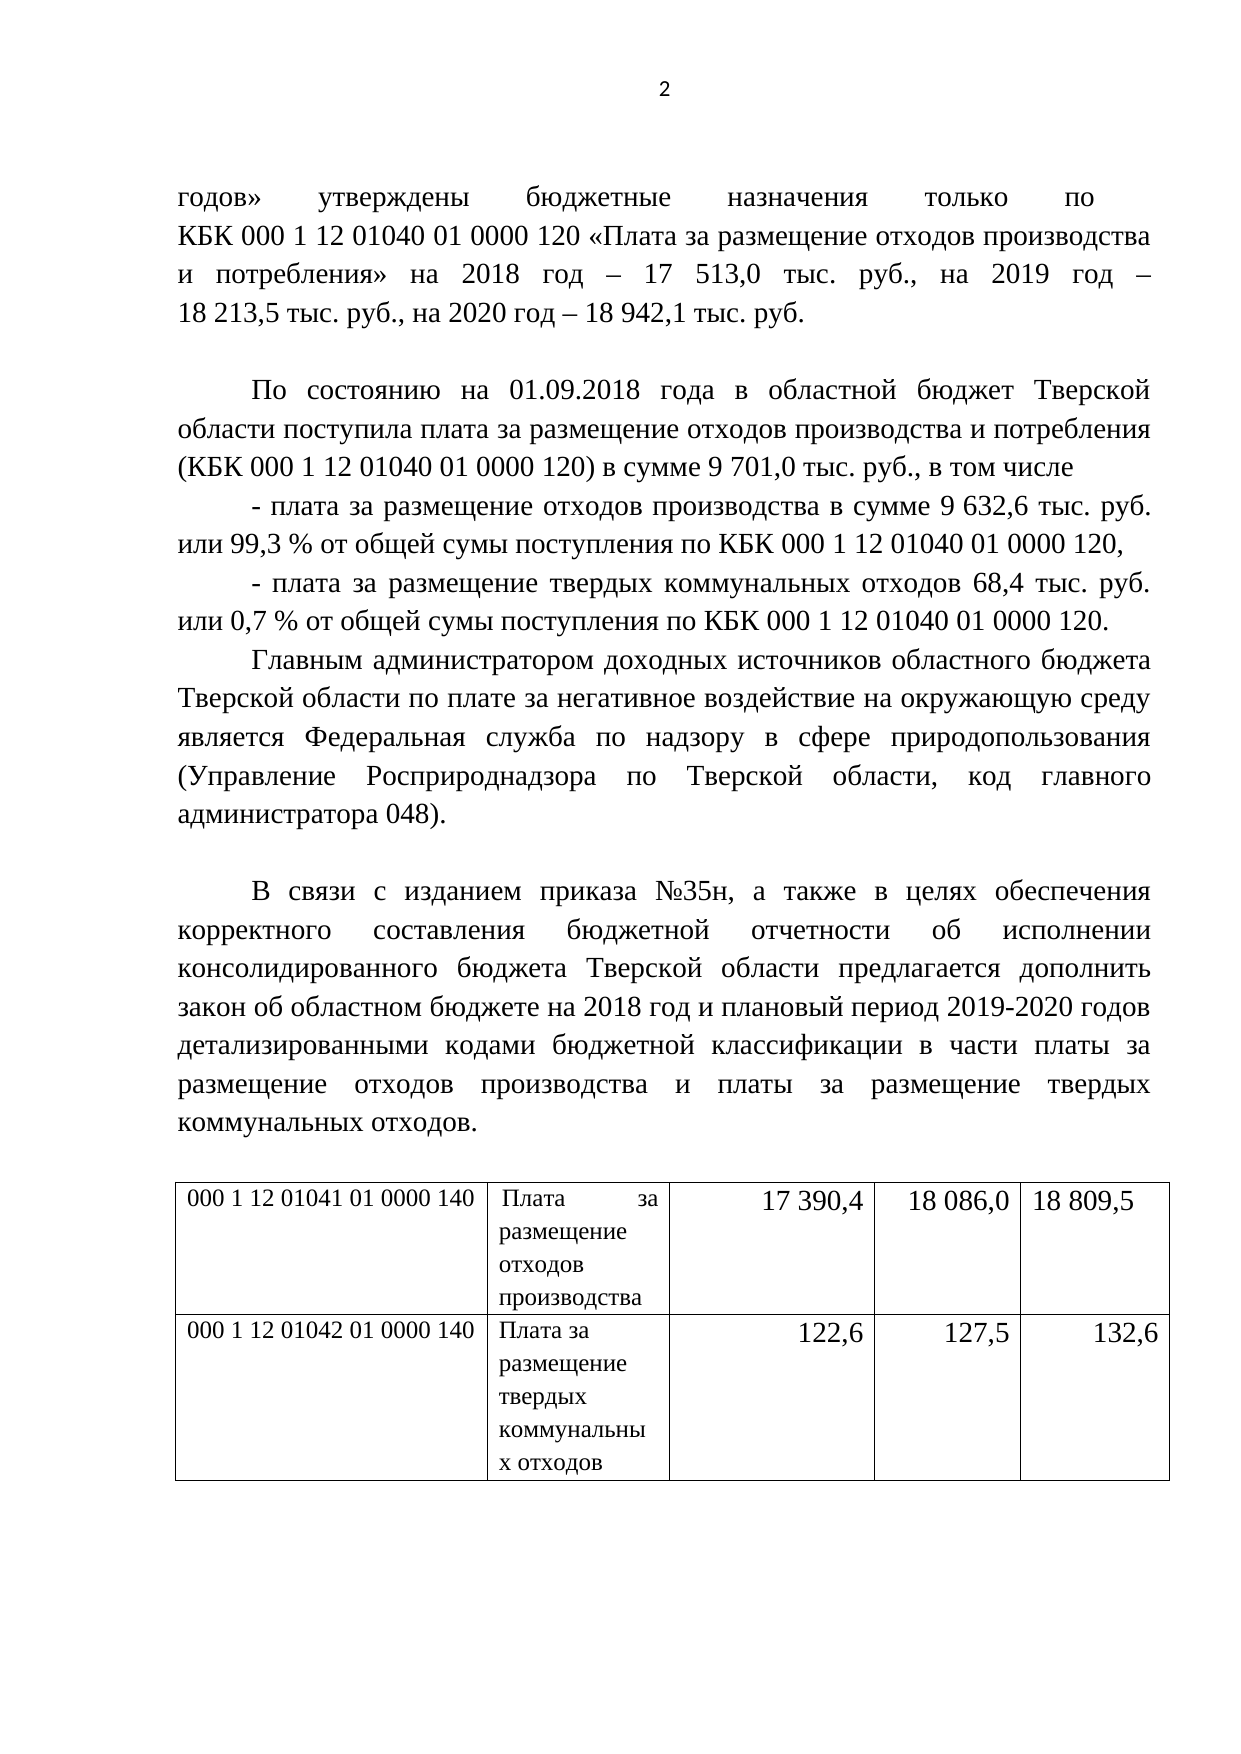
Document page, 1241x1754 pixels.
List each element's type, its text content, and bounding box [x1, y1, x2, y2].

table_header 17 390,4 [670, 1183, 874, 1314]
text Главным администратором доходных источников областного бюджета Тверской области по плате за негативное воздействие на окружающую среду является Федеральная служба по надзору в сфере природопользования (Управление Росприроднадзора по Тверской области, код главного администратора 048). [177, 642, 1152, 830]
table_cell 000 1 12 01042 01 0000 140 [176, 1315, 487, 1480]
table_header 000 1 12 01041 01 0000 140 [176, 1183, 487, 1314]
table_cell 122,6 [670, 1315, 874, 1480]
table_cell Плата за размещение твердых коммунальных отходов [488, 1315, 669, 1480]
table_header Плата за размещение отходов производства [488, 1183, 669, 1314]
text По состоянию на 01.09.2018 года в областной бюджет Тверской области поступила плата за размещение отходов производства и потребления (КБК 000 1 12 01040 01 0000 120) в сумме 9 701,0 тыс. руб., в том числе [177, 372, 1152, 483]
text - плата за размещение отходов производства в сумме 9 632,6 тыс. руб. или 99,3 % от общей сумы поступления по КБК 000 1 12 01040 01 0000 120, [177, 488, 1152, 560]
table_header 18 086,0 [875, 1183, 1020, 1314]
table_cell 132,6 [1021, 1315, 1169, 1480]
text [177, 179, 1152, 329]
text - плата за размещение твердых коммунальных отходов 68,4 тыс. руб. или 0,7 % от общей сумы поступления по КБК 000 1 12 01040 01 0000 120. [177, 565, 1152, 637]
table_header 18 809,5 [1021, 1183, 1169, 1314]
text В связи с изданием приказа №35н, а также в целях обеспечения корректного составления бюджетной отчетности об исполнении консолидированного бюджета Тверской области предлагается дополнить закон об областном бюджете на 2018 год и плановый период 2019-2020 годов детализированными кодами бюджетной классификации в части платы за размещение отходов производства и платы за размещение твердых коммунальных отходов. [177, 873, 1152, 1138]
table_cell 127,5 [875, 1315, 1020, 1480]
